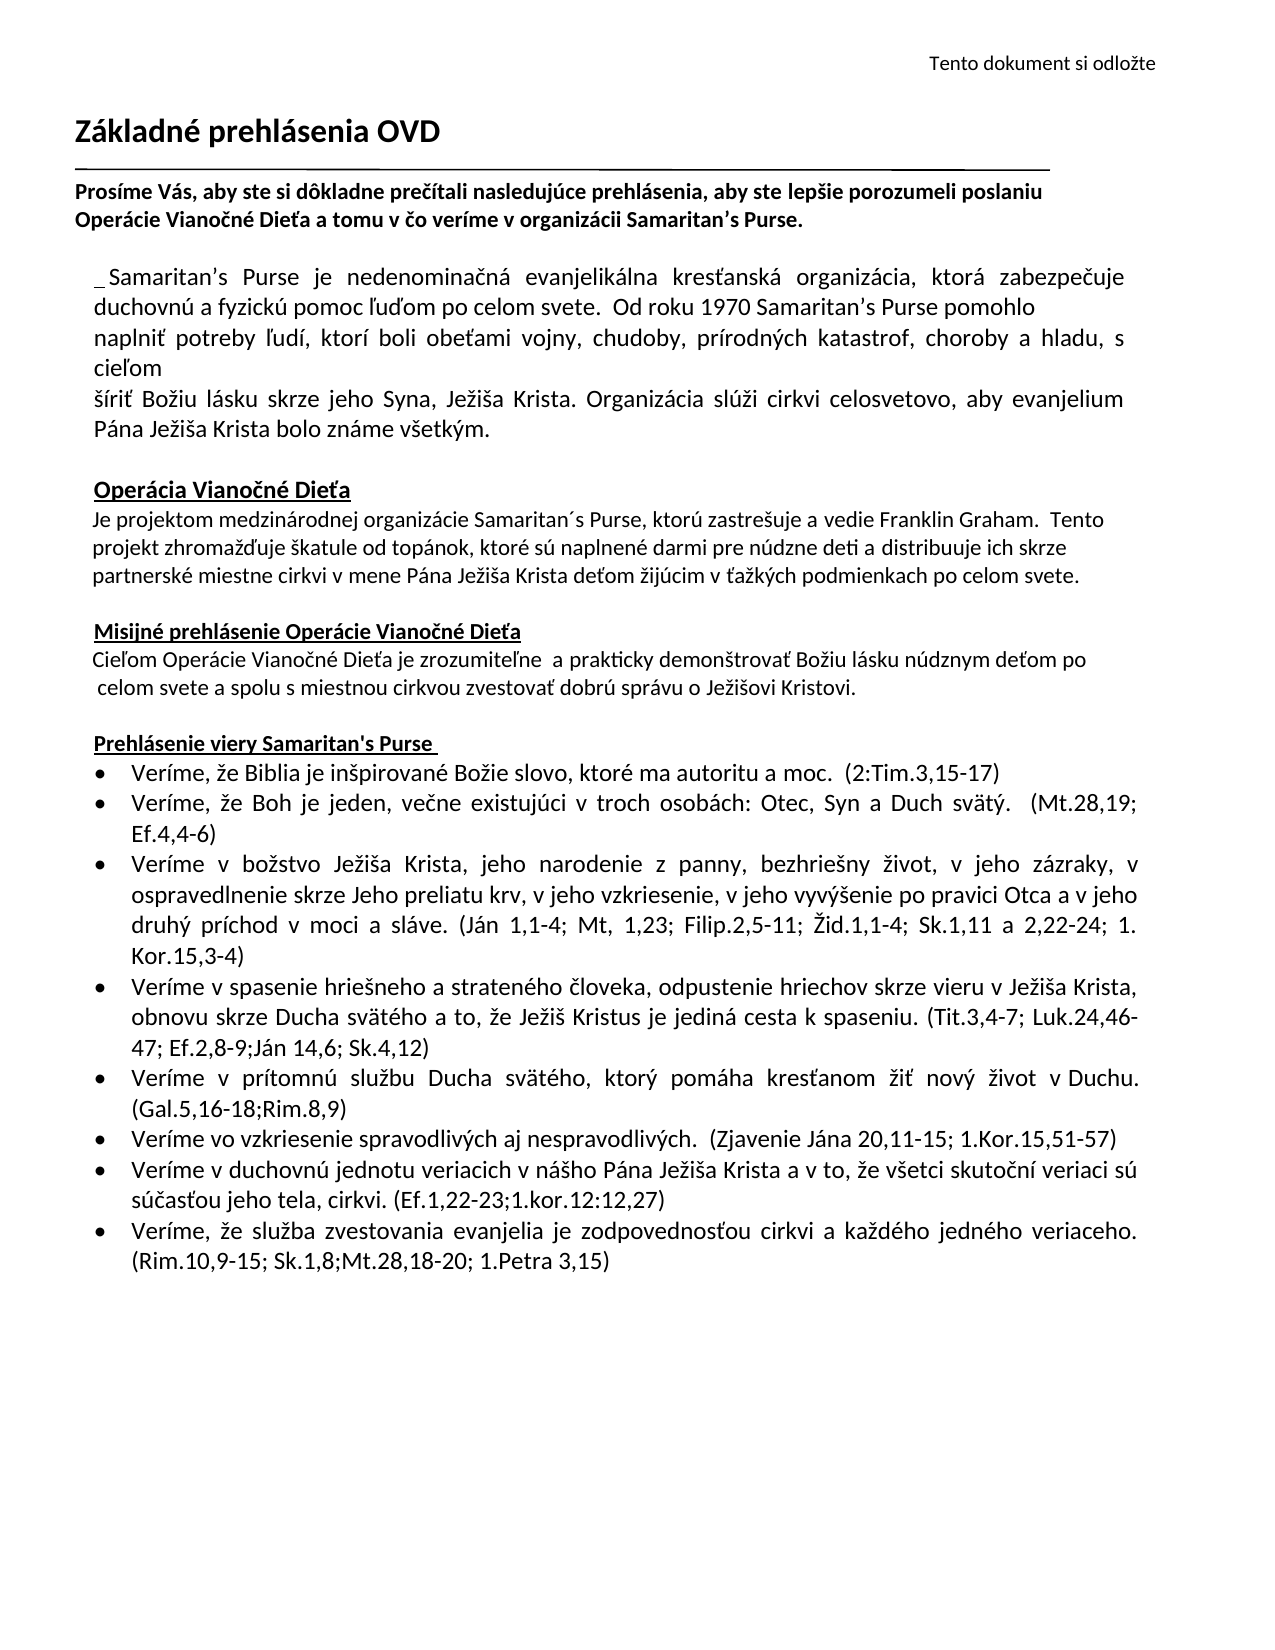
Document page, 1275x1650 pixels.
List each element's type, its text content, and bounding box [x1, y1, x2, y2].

list Veríme, že Boh je jeden, večne existujúci v troch osobách: Otec, Syn a Duch svätý. (Mt.28,19; Ef.4,4-6) [94, 788, 1139, 849]
text Prehlásenie viery Samaritan's Purse [94, 729, 1256, 757]
list Veríme v spasenie hriešneho a strateného človeka, odpustenie hriechov skrze vieru v Ježiša Krista, obnovu skrze Ducha svätého a to, že Ježiš Kristus je jediná cesta k spaseniu. (Tit.3,4-7; Luk.24,46-47; Ef.2,8-9;Ján 14,6; Sk.4,12) [94, 971, 1139, 1062]
list Veríme v duchovnú jednotu veriacich v nášho Pána Ježiša Krista a v to, že všetci skutoční veriaci sú súčasťou jeho tela, cirkvi. (Ef.1,22-23;1.kor.12:12,27) [94, 1154, 1139, 1215]
text Samaritan’s Purse je nedenominačná evanjelikálna kresťanská organizácia, ktorá zabezpečuje duchovnú a fyzickú pomoc ľuďom po celom svete. Od roku 1970 Samaritan’s Purse pomohlo [94, 261, 1126, 322]
list Veríme, že Biblia je inšpirované Božie slovo, ktoré ma autoritu a moc. (2:Tim.3,15-17) [94, 757, 1139, 788]
list Veríme, že služba zvestovania evanjelia je zodpovednosťou cirkvi a každého jedného veriaceho. (Rim.10,9-15; Sk.1,8;Mt.28,18-20; 1.Petra 3,15) [94, 1215, 1139, 1276]
subtitle Základné prehlásenia OVD [75, 110, 1256, 151]
text Cieľom Operácie Vianočné Dieťa je zrozumiteľne a prakticky demonštrovať Božiu lásku núdznym deťom po [92, 645, 1256, 673]
text Prosíme Vás, aby ste si dôkladne prečítali nasledujúce prehlásenia, aby ste lepšie porozumeli poslaniu Operácie Vianočné Dieťa a tomu v čo veríme v organizácii Samaritan’s Purse. [75, 169, 1133, 233]
text celom svete a spolu s miestnou cirkvou zvestovať dobrú správu o Ježišovi Kristovi. [92, 673, 1256, 701]
list Veríme vo vzkriesenie spravodlivých aj nespravodlivých. (Zjavenie Jána 20,11-15; 1.Kor.15,51-57) [94, 1123, 1139, 1154]
list Veríme v prítomnú službu Ducha svätého, ktorý pomáha kresťanom žiť nový život v Duchu. (Gal.5,16-18;Rim.8,9) [94, 1062, 1139, 1123]
text šíriť Božiu lásku skrze jeho Syna, Ježiša Krista. Organizácia slúži cirkvi celosvetovo, aby evanjelium Pána Ježiša Krista bolo známe všetkým. [94, 383, 1126, 444]
text Je projektom medzinárodnej organizácie Samaritan´s Purse, ktorú zastrešuje a vedie Franklin Graham. Tento projekt zhromažďuje škatule od topánok, ktoré sú naplnené darmi pre núdzne deti a distribuuje ich skrze partnerské miestne cirkvi v mene Pána Ježiša Krista deťom žijúcim v ťažkých podmienkach po celom svete. [92, 505, 1140, 589]
text naplniť potreby ľudí, ktorí boli obeťami vojny, chudoby, prírodných katastrof, choroby a hladu, s cieľom [94, 322, 1126, 383]
text Operácia Vianočné Dieťa [94, 474, 1256, 505]
list Veríme v božstvo Ježiša Krista, jeho narodenie z panny, bezhriešny život, v jeho zázraky, v ospravedlnenie skrze Jeho preliatu krv, v jeho vzkriesenie, v jeho vyvýšenie po pravici Otca a v jeho druhý príchod v moci a sláve. (Ján 1,1-4; Mt, 1,23; Filip.2,5-11; Žid.1,1-4; Sk.1,11 a 2,22-24; 1. Kor.15,3-4) [94, 849, 1139, 971]
text Misijné prehlásenie Operácie Vianočné Dieťa [94, 617, 1256, 645]
